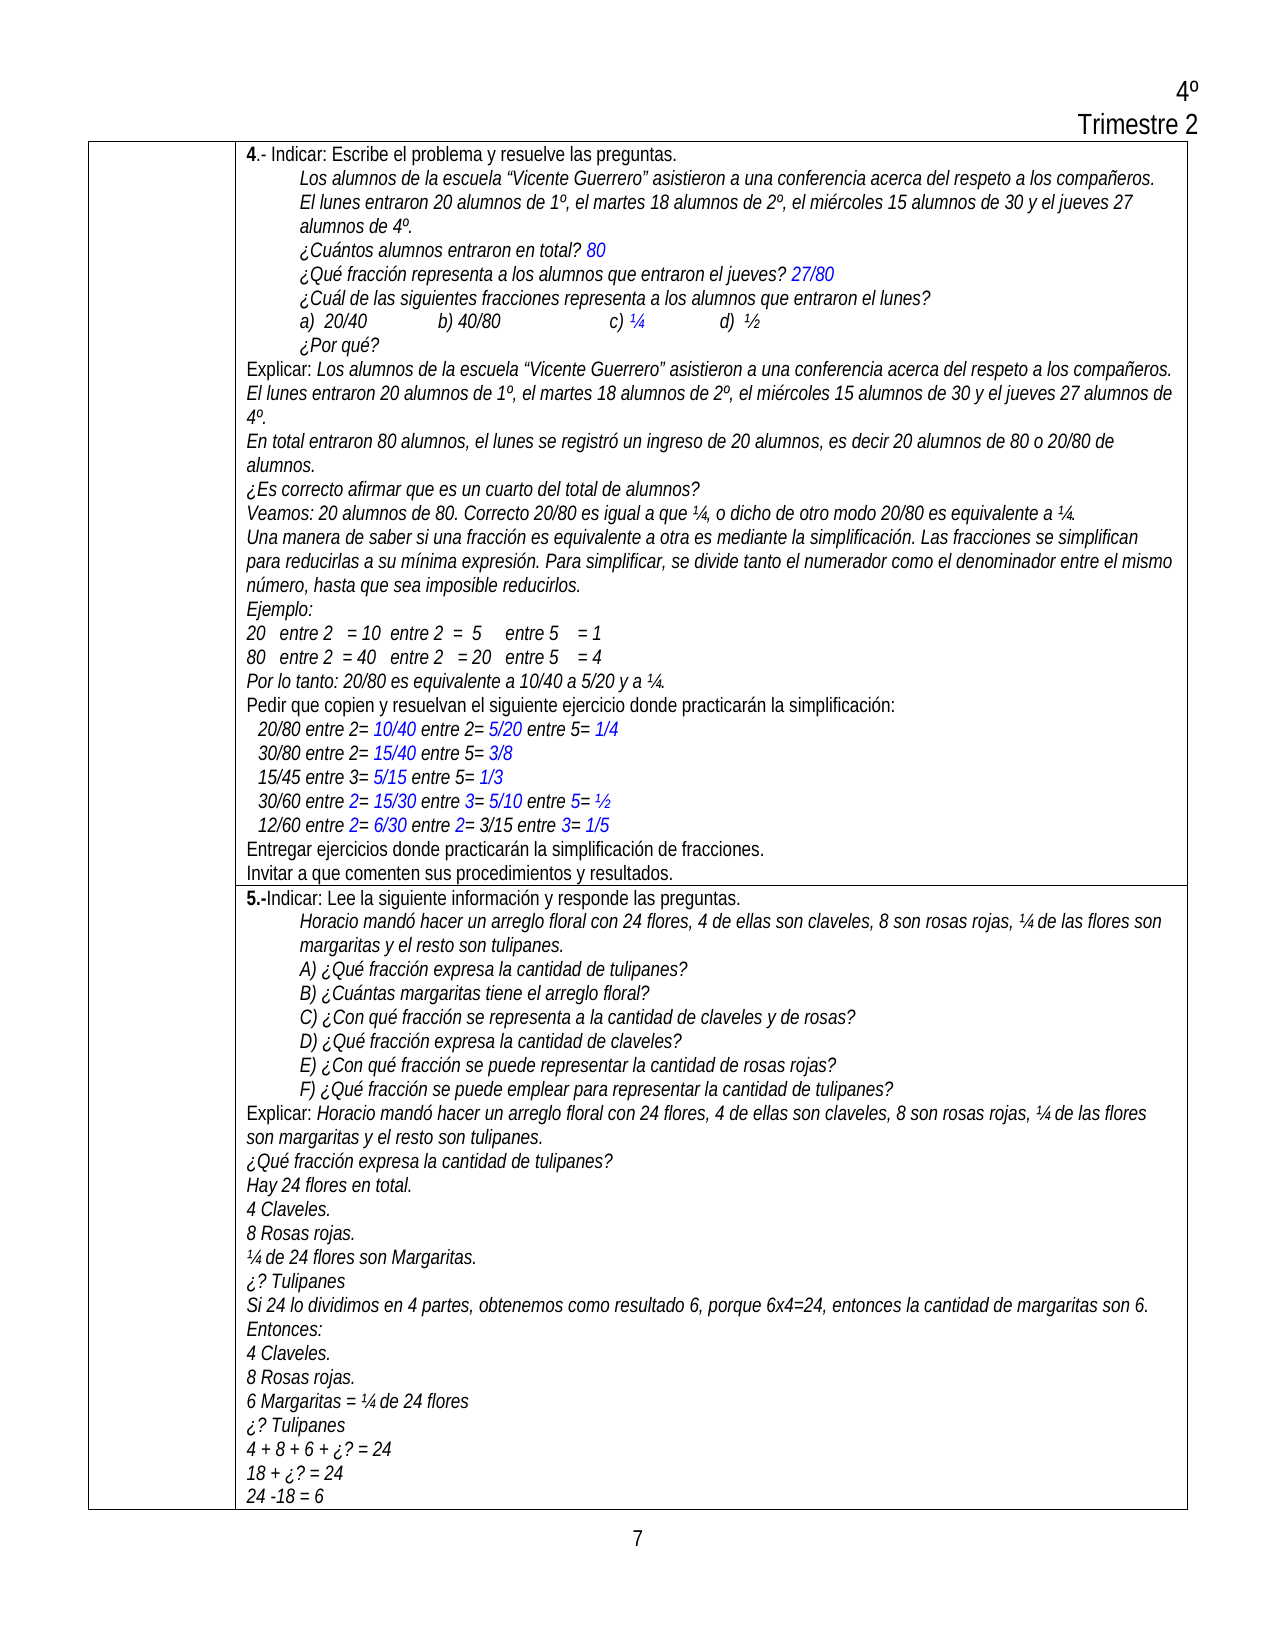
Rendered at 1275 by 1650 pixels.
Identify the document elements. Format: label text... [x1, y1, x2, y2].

table_cell 4.- Indicar: Escribe el problema y resuelve las preguntas. Los alumnos de la escuela “Vicente Guerrero” asistieron a una conferencia acerca del respeto a los compañeros. El lunes entraron 20 alumnos de 1º, el martes 18 alumnos de 2º, el miércoles 15 alumnos de 30 y el jueves 27 alumnos de 4º. ¿Cuántos alumnos entraron en total? 80 ¿Qué fracción representa a los alumnos que entraron el jueves? 27/80 ¿Cuál de las siguientes fracciones representa a los alumnos que entraron el lunes? a) 20/40 b) 40/80 c) ¼ d) ½ ¿Por qué? Explicar: Los alumnos de la escuela “Vicente Guerrero” asistieron a una conferencia acerca del respeto a los compañeros. El lunes entraron 20 alumnos de 1º, el martes 18 alumnos de 2º, el miércoles 15 alumnos de 30 y el jueves 27 alumnos de 4º. En total entraron 80 alumnos, el lunes se registró un ingreso de 20 alumnos, es decir 20 alumnos de 80 o 20/80 de alumnos. ¿Es correcto afirmar que es un cuarto del total de alumnos? Veamos: 20 alumnos de 80. Correcto 20/80 es igual a que ¼, o dicho de otro modo 20/80 es equivalente a ¼. Una manera de saber si una fracción es equivalente a otra es mediante la simplificación. Las fracciones se simplifican para reducirlas a su mínima expresión. Para simplificar, se divide tanto el numerador como el denominador entre el mismo número, hasta que sea imposible reducirlos. Ejemplo: 20 entre 2 = 10 entre 2 = 5 entre 5 = 1 80 entre 2 = 40 entre 2 = 20 entre 5 = 4 Por lo tanto: 20/80 es equivalente a 10/40 a 5/20 y a ¼. Pedir que copien y resuelvan el siguiente ejercicio donde practicarán la simplificación: 20/80 entre 2= 10/40 entre 2= 5/20 entre 5= 1/4 30/80 entre 2= 15/40 entre 5= 3/8 15/45 entre 3= 5/15 entre 5= 1/3 30/60 entre 2= 15/30 entre 3= 5/10 entre 5= ½ 12/60 entre 2= 6/30 entre 2= 3/15 entre 3= 1/5 Entregar ejercicios donde practicarán la simplificación de fracciones. Invitar a que comenten sus procedimientos y resultados. [236, 142, 1187, 884]
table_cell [236, 886, 1187, 1508]
